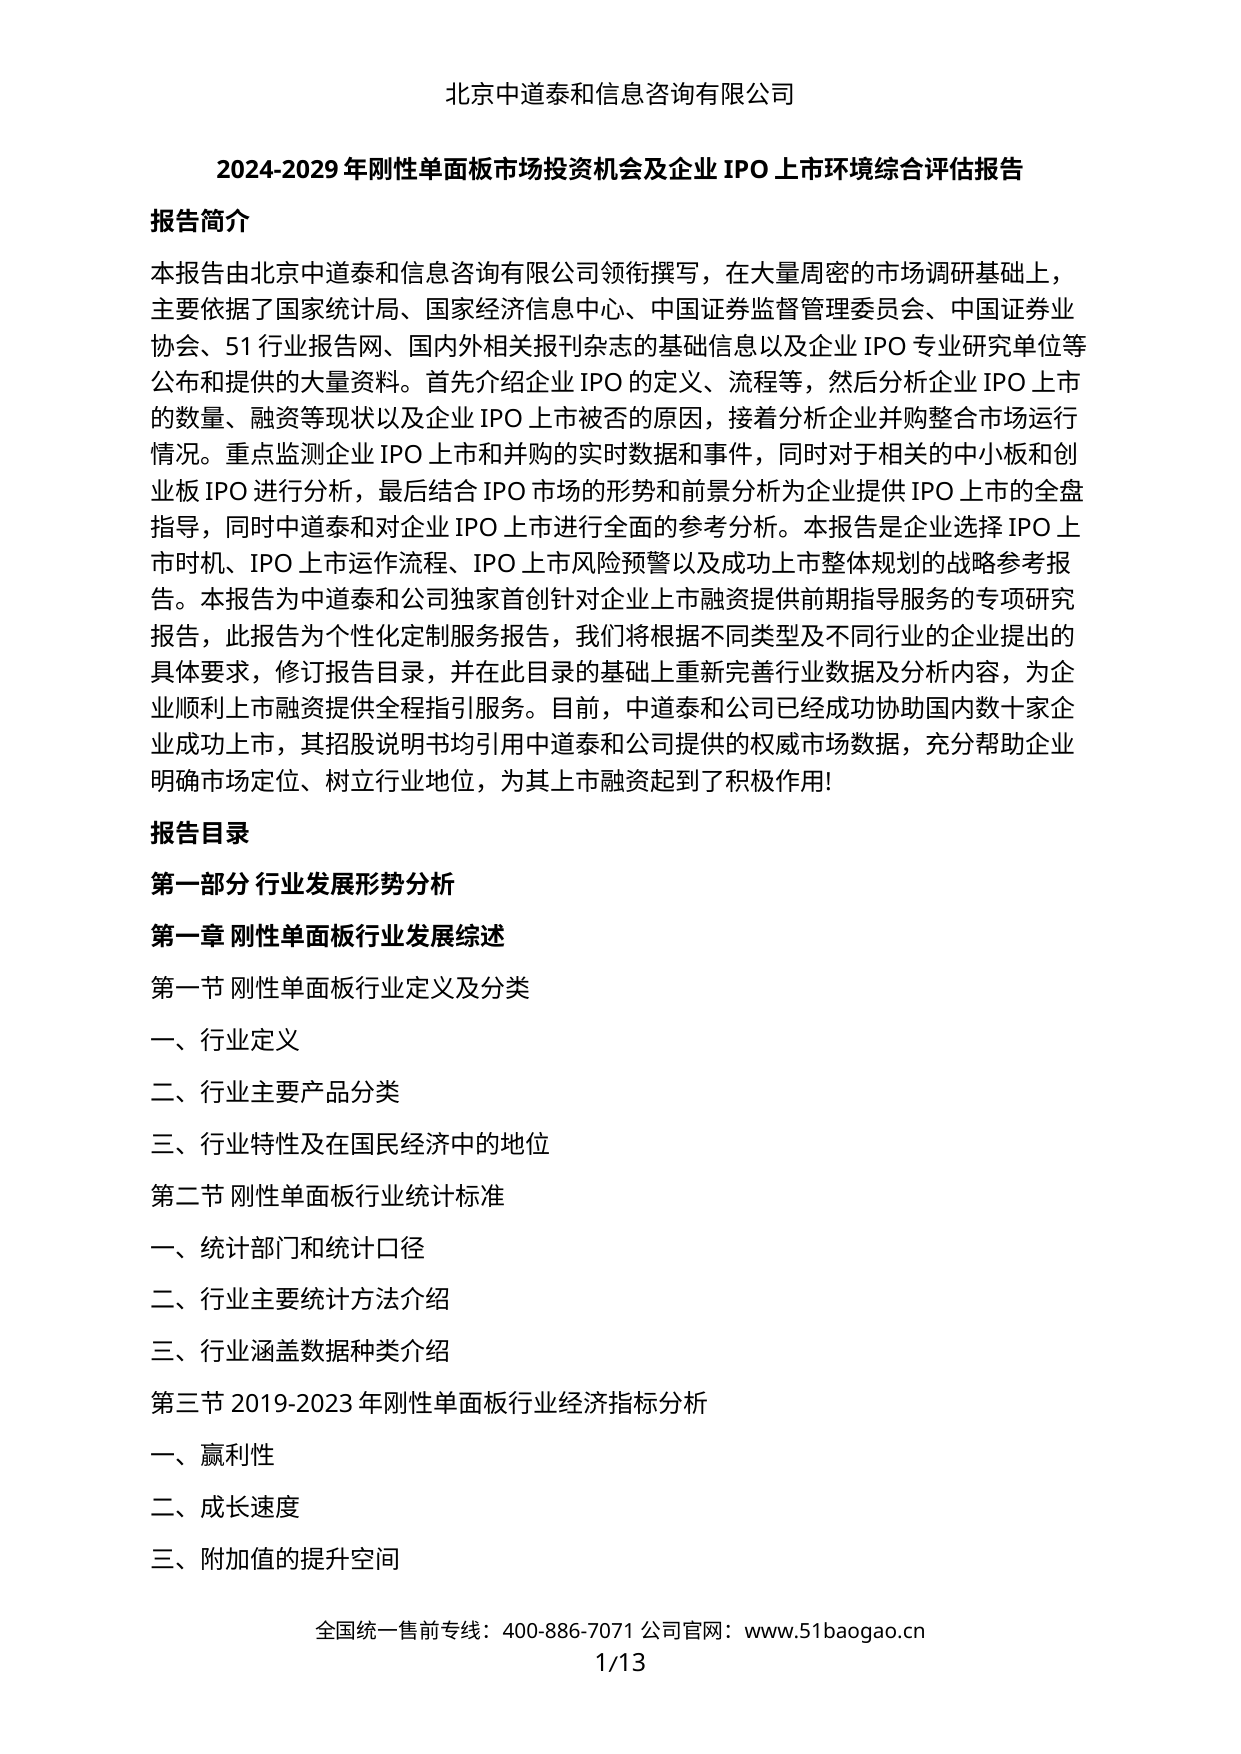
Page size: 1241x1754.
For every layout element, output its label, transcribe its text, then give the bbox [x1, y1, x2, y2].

text 第二节 刚性单面板行业统计标准 [150, 1176, 1090, 1212]
text 报告简介 [150, 202, 1090, 238]
text 报告目录 [150, 813, 1090, 849]
text 三、附加值的提升空间 [150, 1539, 1090, 1576]
text 二、行业主要统计方法介绍 [150, 1280, 1090, 1316]
text 第一节 刚性单面板行业定义及分类 [150, 969, 1090, 1005]
text 三、行业特性及在国民经济中的地位 [150, 1124, 1090, 1161]
text 第三节 2019-2023年刚性单面板行业经济指标分析 [150, 1384, 1090, 1420]
text 第一部分 行业发展形势分析 [150, 865, 1090, 901]
text 本报告由北京中道泰和信息咨询有限公司领衔撰写，在大量周密的市场调研基础上，主要依据了国家统计局、国家经济信息中心、中国证券监督管理委员会、中国证券业协会、51行业报告网、国内外相关报刊杂志的基础信息以及企业IPO专业研究单位等公布和提供的大量资料。首先介绍企业IPO的定义、流程等，然后分析企业IPO上市的数量、融资等现状以及企业IPO上市被否的原因，接着分析企业并购整合市场运行情况。重点监测企业IPO上市和并购的实时数据和事件，同时对于相关的中小板和创业板IPO进行分析，最后结合IPO市场的形势和前景分析为企业提供IPO上市的全盘指导，同时中道泰和对企业IPO上市进行全面的参考分析。本报告是企业选择IPO上市时机、IPO上市运作流程、IPO上市风险预警以及成功上市整体规划的战略参考报告。本报告为中道泰和公司独家首创针对企业上市融资提供前期指导服务的专项研究报告，此报告为个性化定制服务报告，我们将根据不同类型及不同行业的企业提出的具体要求，修订报告目录，并在此目录的基础上重新完善行业数据及分析内容，为企业顺利上市融资提供全程指引服务。目前，中道泰和公司已经成功协助国内数十家企业成功上市，其招股说明书均引用中道泰和公司提供的权威市场数据，充分帮助企业明确市场定位、树立行业地位，为其上市融资起到了积极作用! [150, 254, 1090, 797]
text 一、行业定义 [150, 1021, 1090, 1057]
text 二、成长速度 [150, 1487, 1090, 1524]
text 二、行业主要产品分类 [150, 1072, 1090, 1109]
text 2024-2029年刚性单面板市场投资机会及企业IPO上市环境综合评估报告 [150, 150, 1090, 186]
text 三、行业涵盖数据种类介绍 [150, 1332, 1090, 1368]
text 一、统计部门和统计口径 [150, 1228, 1090, 1264]
text 第一章 刚性单面板行业发展综述 [150, 917, 1090, 953]
text 一、赢利性 [150, 1436, 1090, 1472]
